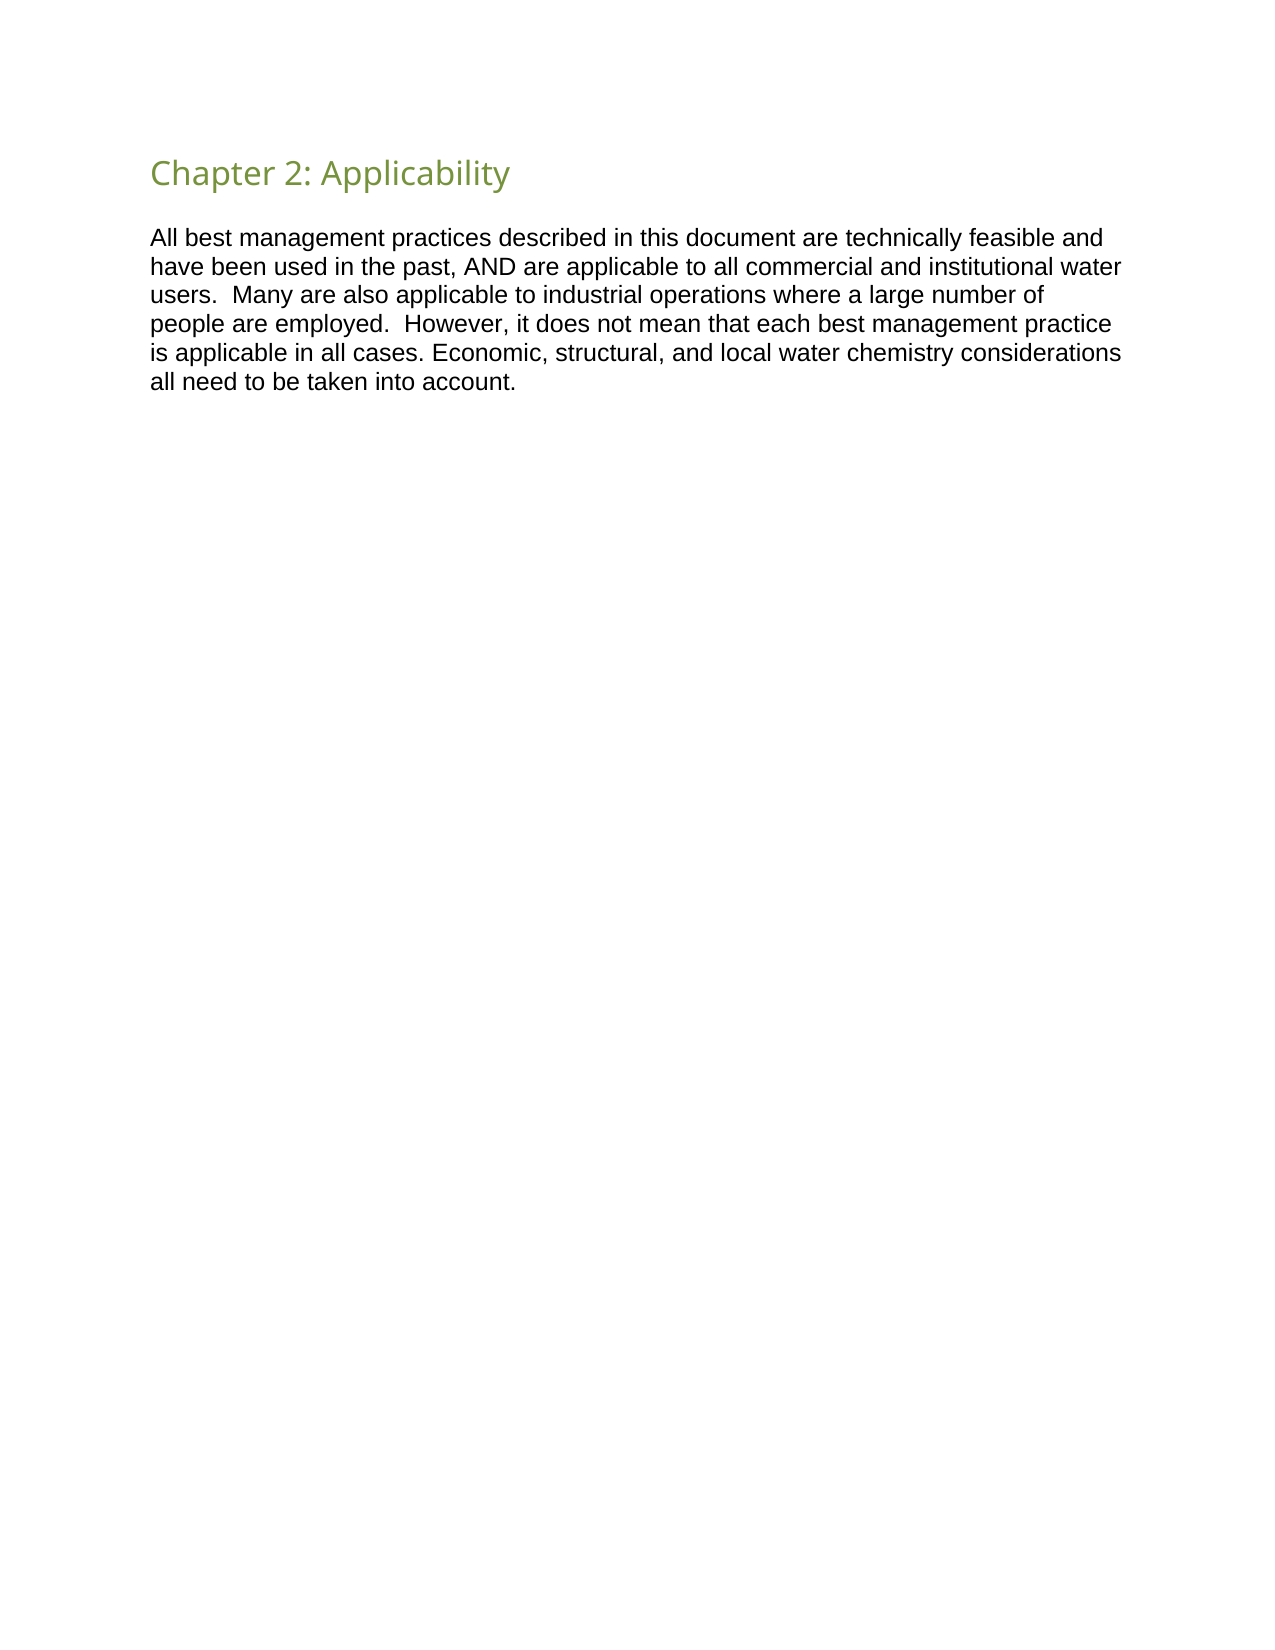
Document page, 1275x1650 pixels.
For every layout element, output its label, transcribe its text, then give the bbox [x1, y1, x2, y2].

text All best management practices described in this document are technically feasible and have been used in the past, AND are applicable to all commercial and institutional water users. Many are also applicable to industrial operations where a large number of people are employed. However, it does not mean that each best management practice is applicable in all cases. Economic, structural, and local water chemistry considerations all need to be taken into account. [150, 223, 1125, 396]
text Chapter 2: Applicability [150, 150, 1125, 195]
